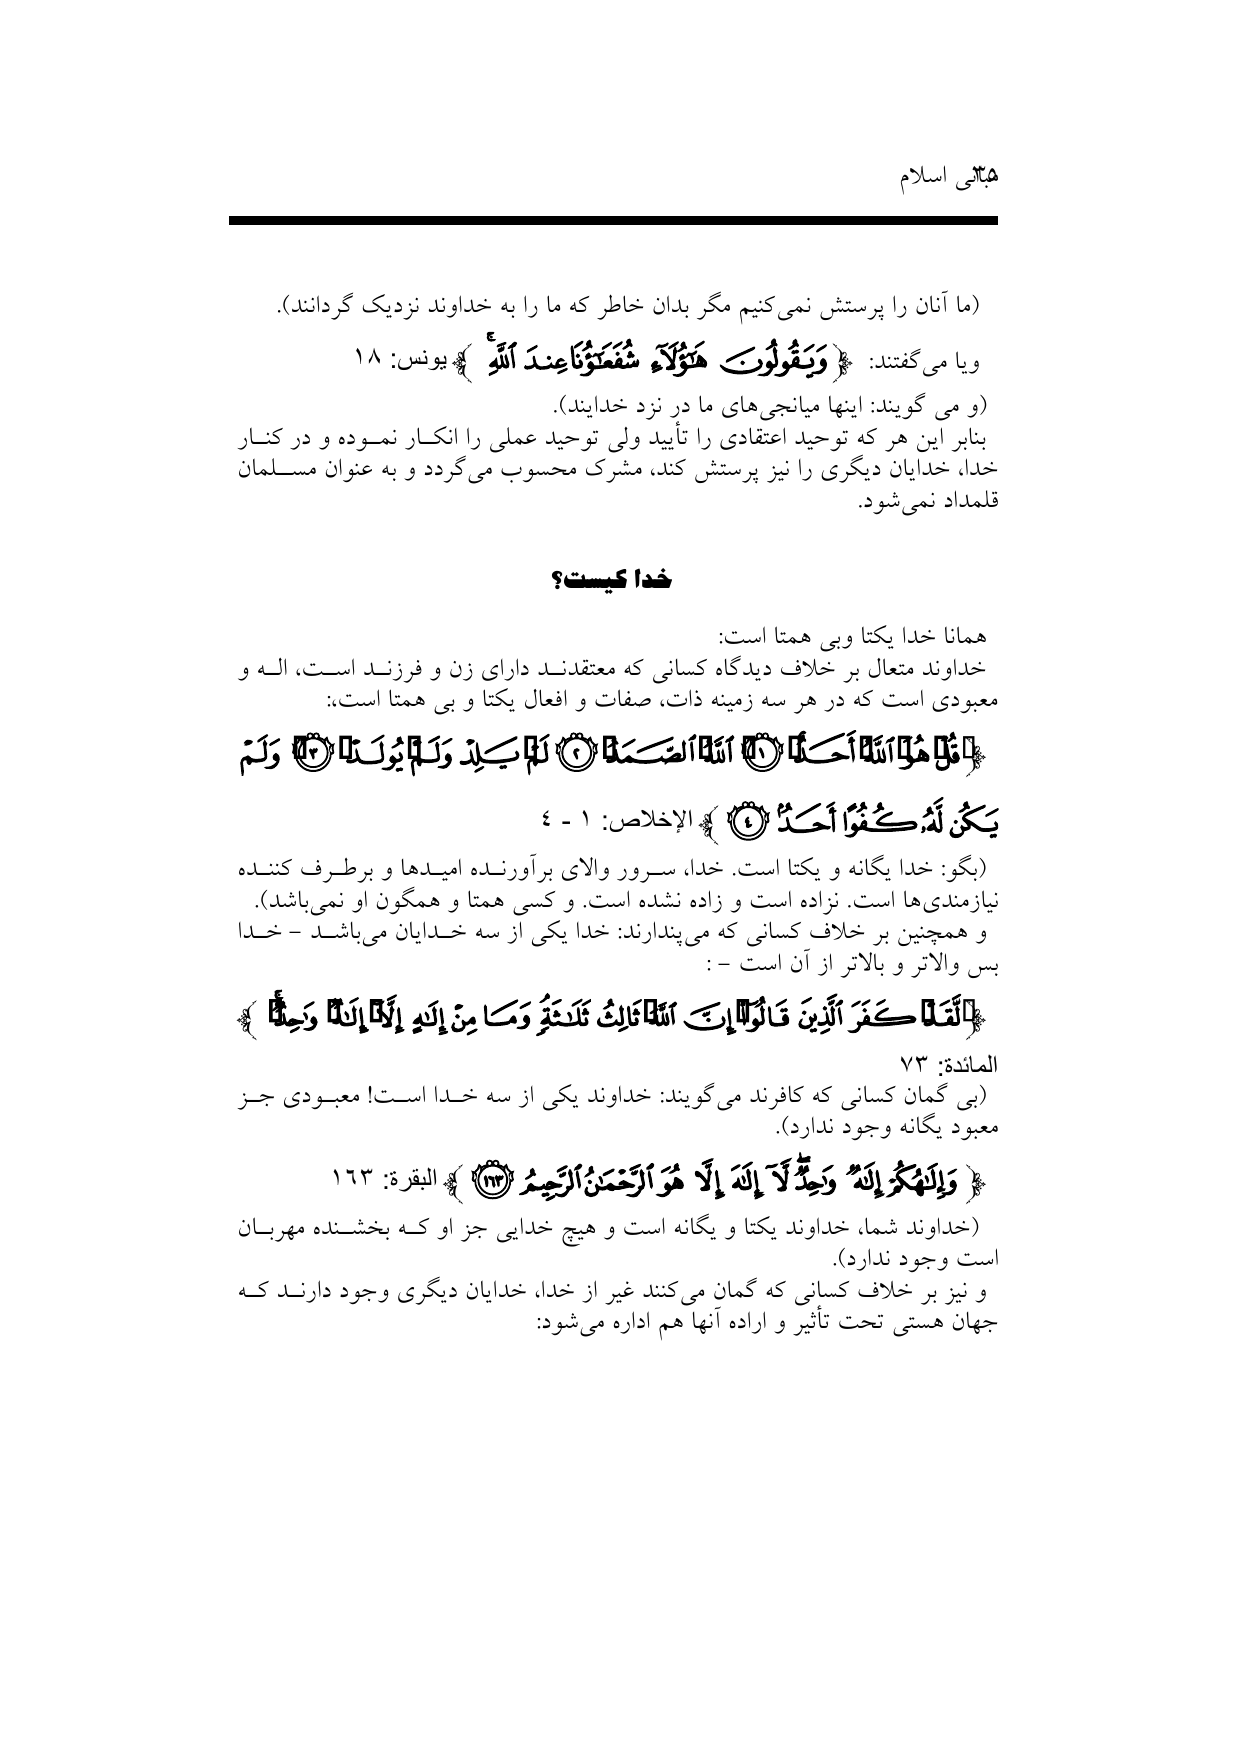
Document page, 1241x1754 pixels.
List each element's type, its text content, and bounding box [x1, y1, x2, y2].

text ویا می‌گفتند: ﭽ ﮫ ﮬ ﮭ ﮮ ﮯﮰ ﭼ يونس: ١٨ [236, 327, 998, 391]
text ﭽ ﯽ ﯾ ﯿﰀ ﰁ ﰂ ﰃ ﰄ ﰅ ﰆ ﰇ ﭼ البقرة: ١٦٣ [236, 1148, 998, 1212]
text (بی گمان کسانی که کافرند می‌گویند: خداوند یکی از سه خدا است! معبودی جز معبود یگانه وجود ندارد). [236, 1085, 998, 1146]
text و همچنین بر خلاف کسانی که می‌پندارند: خدا یکی از سه خدایان می‌باشد - خدا بس والاتر و بالاتر از آن است - : [236, 921, 998, 982]
subtitle خدا کیست؟ [236, 570, 998, 597]
text (خداوند شما، خداوند یکتا و یگانه است و هیچ خدایی جز او که بخشنده مهربان است وجود ندارد). [236, 1217, 998, 1277]
text همانا خدا یکتا وبی همتا است: [236, 626, 998, 655]
text ﭽ ﭑ ﭒ ﭓ ﭔ ﭕ ﭖ ﭗ ﭘ ﭙ ﭚ ﭛ ﭜ ﭝ ﭞ ﭟ ﭠ ﭡ ﭢ ﭣ ﭼ الإخلاص: ١ - ٤ [236, 721, 998, 853]
text (ما آنان را پرستش نمی‌کنیم مگر بدان خاطر که ما را به خداوند نزدیک گردانند). [236, 295, 998, 324]
text بنابر این هر که توحید اعتقادی را تأیید ولی توحید عملی را انکار نموده و در کنار خدا، خدایان دیگری را نیز پرستش کند، مشرک محسوب می‌گردد و به‌ عنوان مسلمان قلمداد نمی‌شود. [236, 427, 998, 519]
text و نیز بر خلاف کسانی که گمان می‌کنند غیر از خدا، خدایان دیگری وجود دارند که جهان هستی تحت تأثیر و اراده آنها هم اداره می‌شود: [236, 1280, 998, 1340]
text (بگو: خدا یگانه و یکتا است. خدا، سرور والای برآورنده ‌امیدها و برطرف کننده نیازمندي‌ها است. نزاده است و زاده نشده است. و کسی همتا و همگون او نمی‌باشد). [236, 858, 998, 919]
text (و مي گویند: اینها میانجی‌های ما در نزد خدایند). [236, 396, 998, 425]
text ﭽ ﮋ ﮌ ﮍ ﮎ ﮏ ﮐ ﮑ ﮒﮓ ﮔ ﮕ ﮖ ﮗ ﮘ ﮙﮚ ﭼ المائدة: ٧٣ [236, 984, 998, 1083]
text خداوند متعال بر خلاف دیدگاه کسانی که معتقدند دارای زن و فرزند است، اله و معبودی است که در هر سه زمینه ذات، صفات و افعال یکتا و بی همتا است،: [236, 658, 998, 718]
